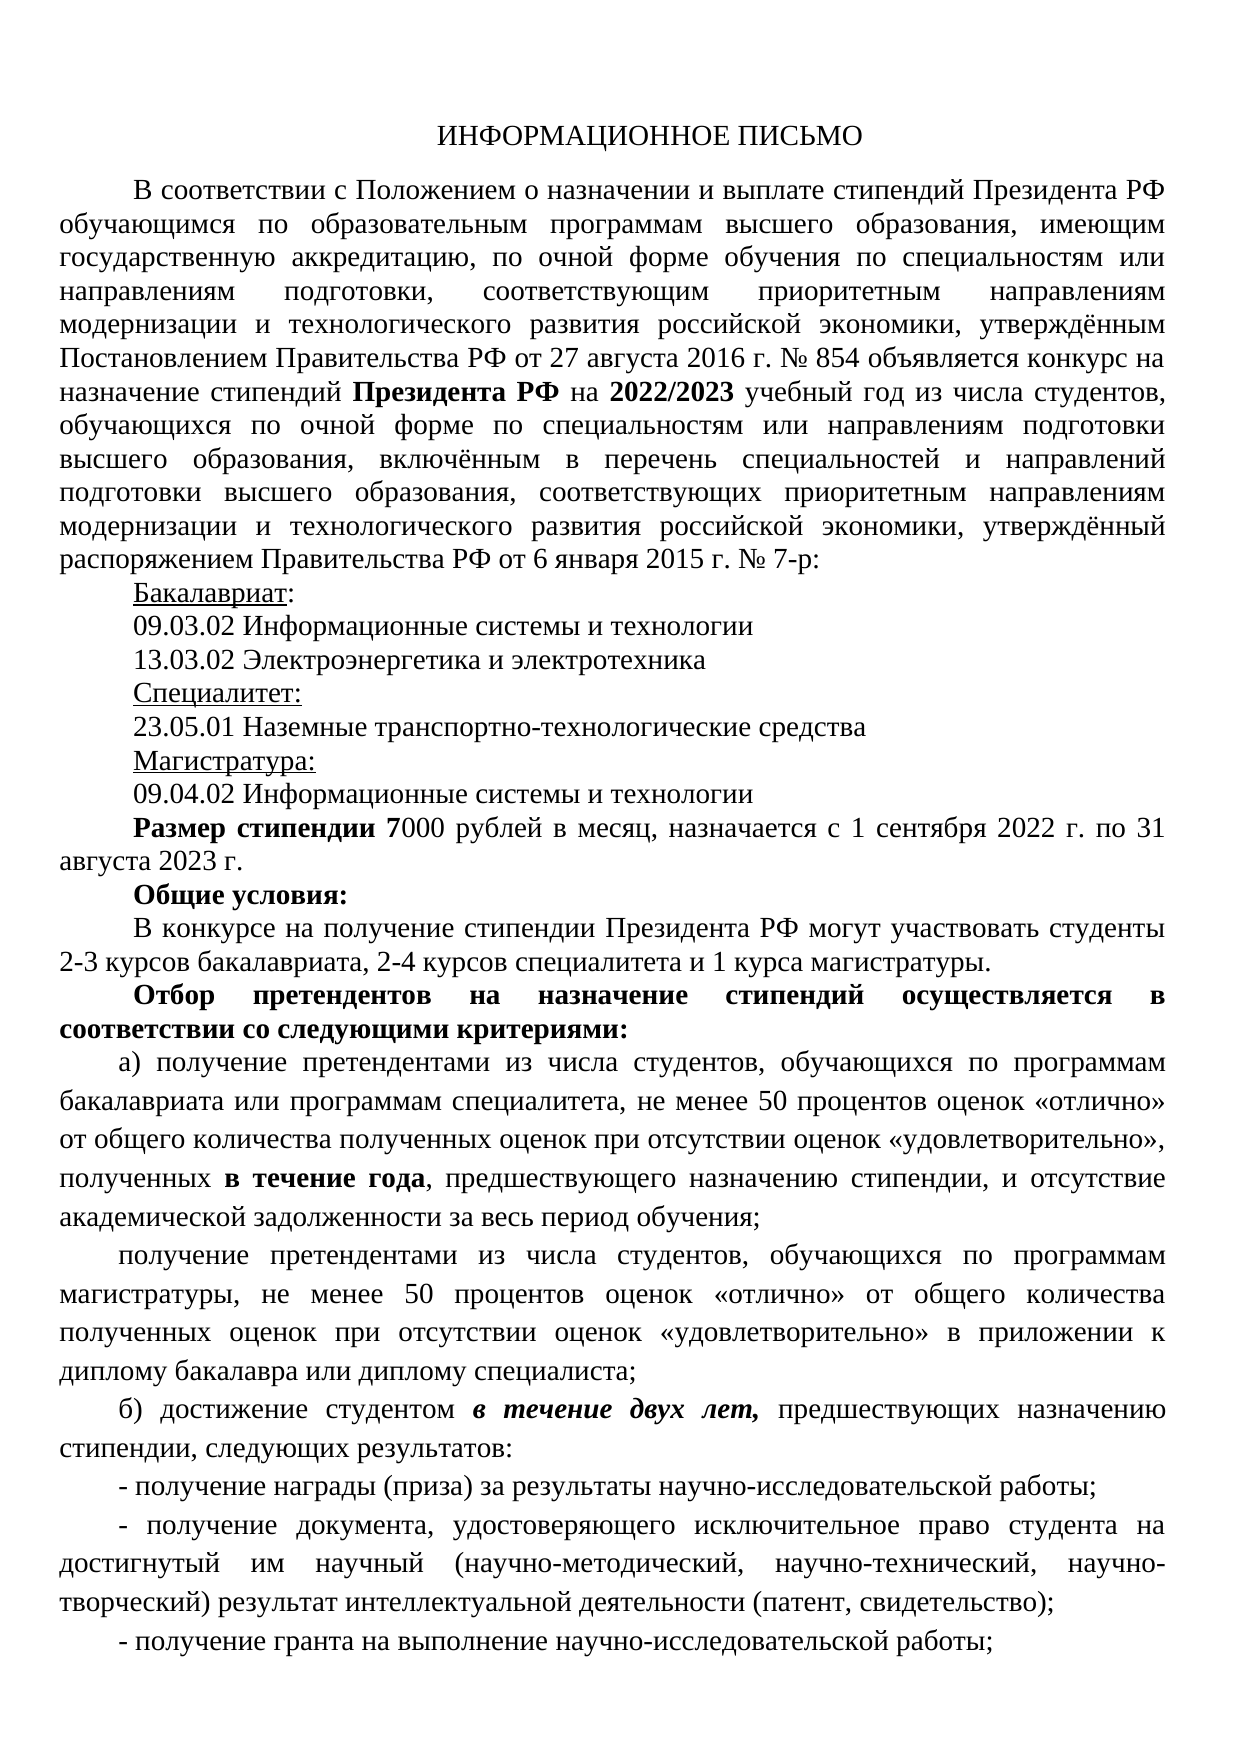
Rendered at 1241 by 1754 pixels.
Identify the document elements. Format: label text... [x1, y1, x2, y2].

text Специалитет: [59, 676, 1166, 709]
list - получение награды (приза) за результаты научно-исследовательской работы; [59, 1468, 1166, 1502]
list - получение гранта на выполнение научно-исследовательской работы; [59, 1623, 1166, 1656]
text Общие условия: [59, 877, 1166, 910]
list получение претендентами из числа студентов, обучающихся по программам магистратуры, не менее 50 процентов оценок «отлично» от общего количества полученных оценок при отсутствии оценок «удовлетворительно» в приложении к диплому бакалавра или диплому специалиста; [59, 1237, 1166, 1386]
text 09.04.02 Информационные системы и технологии [59, 776, 1166, 810]
text Магистратура: [59, 743, 1166, 776]
list б) достижение студентом в течение двух лет, предшествующих назначению стипендии, следующих результатов: [59, 1391, 1166, 1463]
text Бакалавриат: [59, 575, 1166, 608]
text Отбор претендентов на назначение стипендий осуществляется в соответствии со следующими критериями: [59, 977, 1166, 1044]
text 09.03.02 Информационные системы и технологии [59, 608, 1166, 642]
list - получение документа, удостоверяющего исключительное право студента на достигнутый им научный (научно-методический, научно-технический, научно-творческий) результат интеллектуальной деятельности (патент, свидетельство); [59, 1507, 1166, 1618]
text В конкурсе на получение стипендии Президента РФ могут участвовать студенты 2-3 курсов бакалавриата, 2-4 курсов специалитета и 1 курса магистратуры. [59, 910, 1166, 977]
text В соответствии с Положением о назначении и выплате стипендий Президента РФ обучающимся по образовательным программам высшего образования, имеющим государственную аккредитацию, по очной форме обучения по специальностям или направлениям подготовки, соответствующим приоритетным направлениям модернизации и технологического развития российской экономики, утверждённым Постановлением Правительства РФ от 27 августа 2016 г. № 854 объявляется конкурс на назначение стипендий Президента РФ на 2022/2023 учебный год из числа студентов, обучающихся по очной форме по специальностям или направлениям подготовки высшего образования, включённым в перечень специальностей и направлений подготовки высшего образования, соответствующих приоритетным направлениям модернизации и технологического развития российской экономики, утверждённый распоряжением Правительства РФ от 6 января 2015 г. № 7-р: [59, 172, 1166, 575]
text 23.05.01 Наземные транспортно-технологические средства [59, 709, 1166, 743]
text Размер стипендии 7000 рублей в месяц, назначается с 1 сентября 2022 г. по 31 августа 2023 г. [59, 810, 1166, 877]
list а) получение претендентами из числа студентов, обучающихся по программам бакалавриата или программам специалитета, не менее 50 процентов оценок «отлично» от общего количества полученных оценок при отсутствии оценок «удовлетворительно», полученных в течение года, предшествующего назначению стипендии, и отсутствие академической задолженности за весь период обучения; [59, 1044, 1166, 1232]
text 13.03.02 Электроэнергетика и электротехника [59, 642, 1166, 676]
text ИНФОРМАЦИОННОЕ ПИСЬМО [59, 118, 1166, 152]
